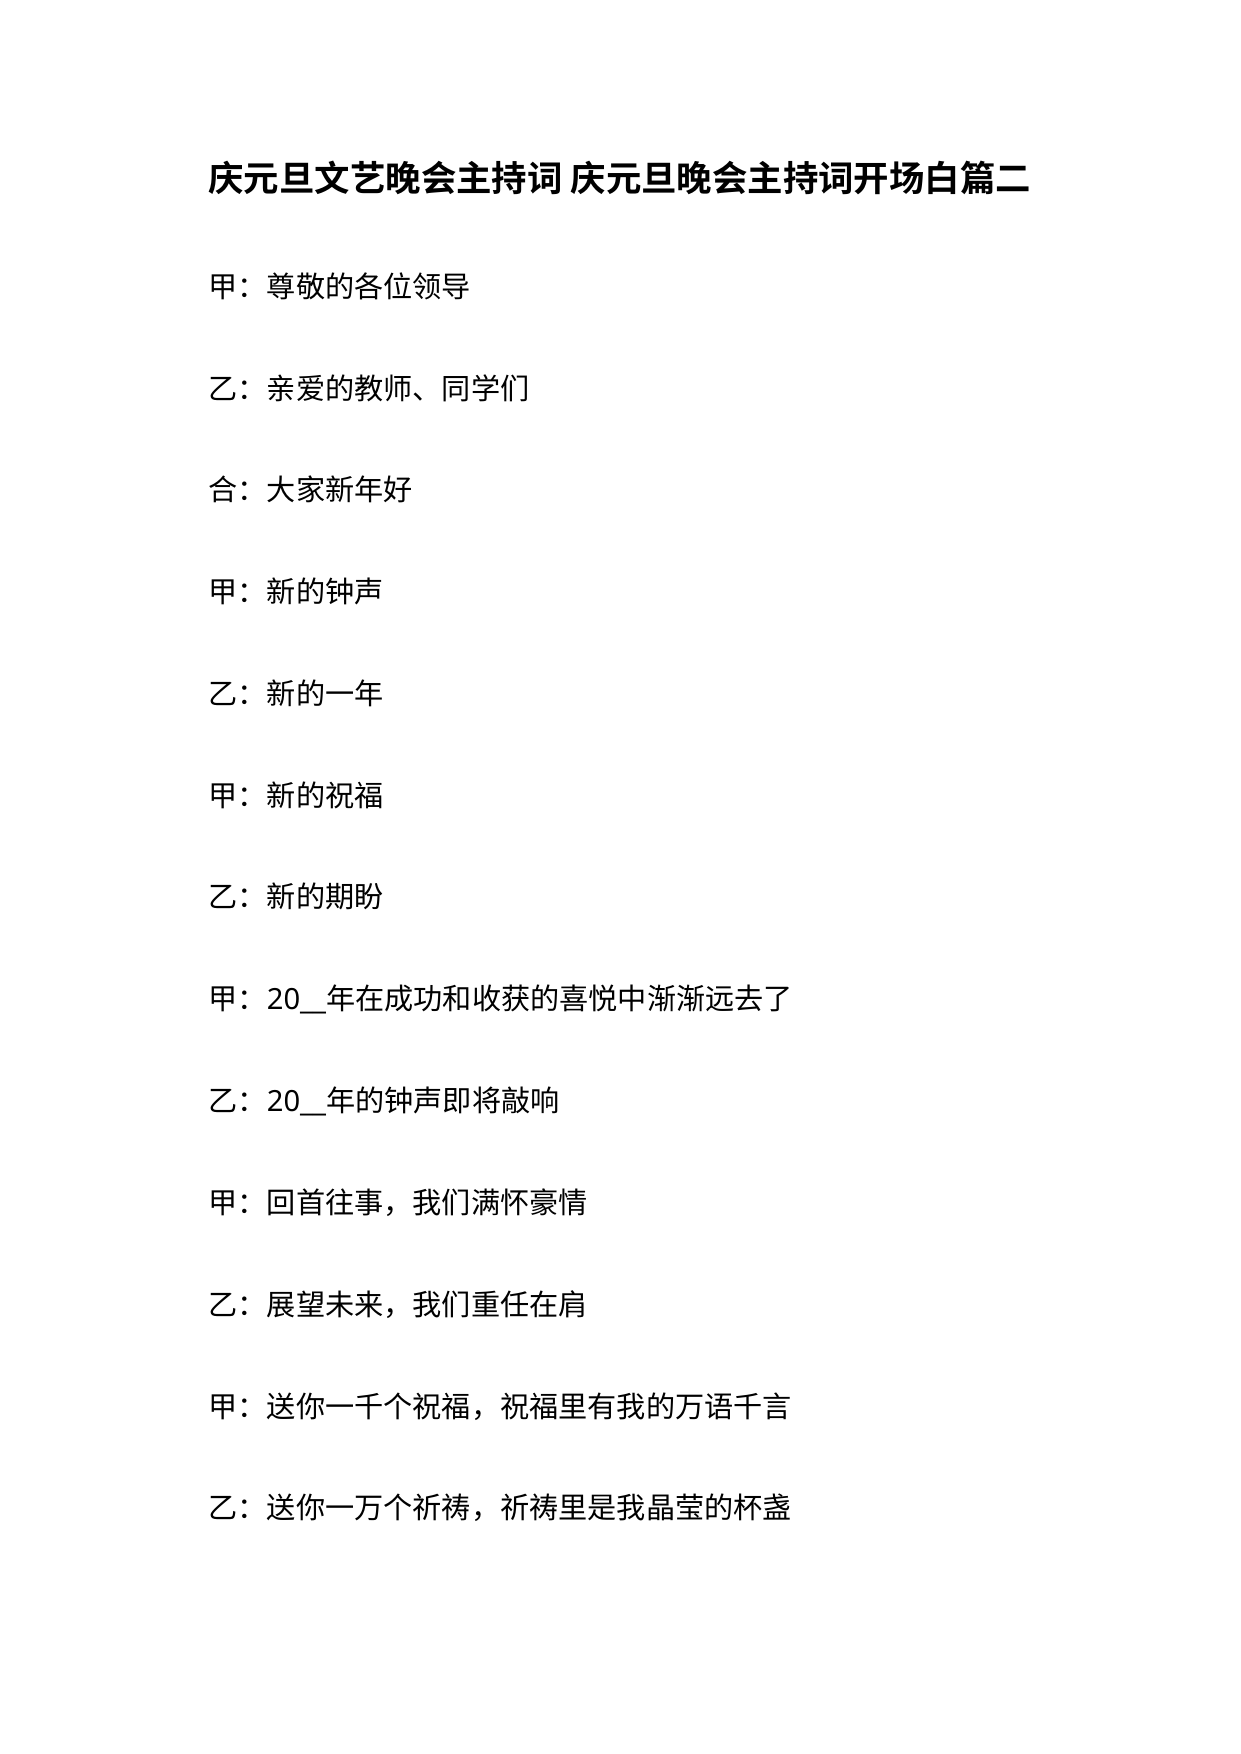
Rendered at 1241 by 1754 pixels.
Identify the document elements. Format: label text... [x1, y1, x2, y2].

text 甲：20__年在成功和收获的喜悦中渐渐远去了 [150, 976, 1090, 1018]
text 乙：新的一年 [150, 671, 1090, 713]
text 乙：20__年的钟声即将敲响 [150, 1078, 1090, 1120]
text 乙：新的期盼 [150, 874, 1090, 916]
text 甲：尊敬的各位领导 [150, 263, 1090, 306]
text 甲：新的钟声 [150, 569, 1090, 611]
text 乙：送你一万个祈祷，祈祷里是我晶莹的杯盏 [150, 1485, 1090, 1527]
text 合：大家新年好 [150, 467, 1090, 509]
text 庆元旦文艺晚会主持词 庆元旦晚会主持词开场白篇二 [150, 150, 1090, 201]
text 甲：新的祝福 [150, 772, 1090, 814]
text 乙：展望未来，我们重任在肩 [150, 1282, 1090, 1324]
text 乙：亲爱的教师、同学们 [150, 365, 1090, 407]
text 甲：送你一千个祝福，祝福里有我的万语千言 [150, 1383, 1090, 1426]
text 甲：回首往事，我们满怀豪情 [150, 1180, 1090, 1222]
